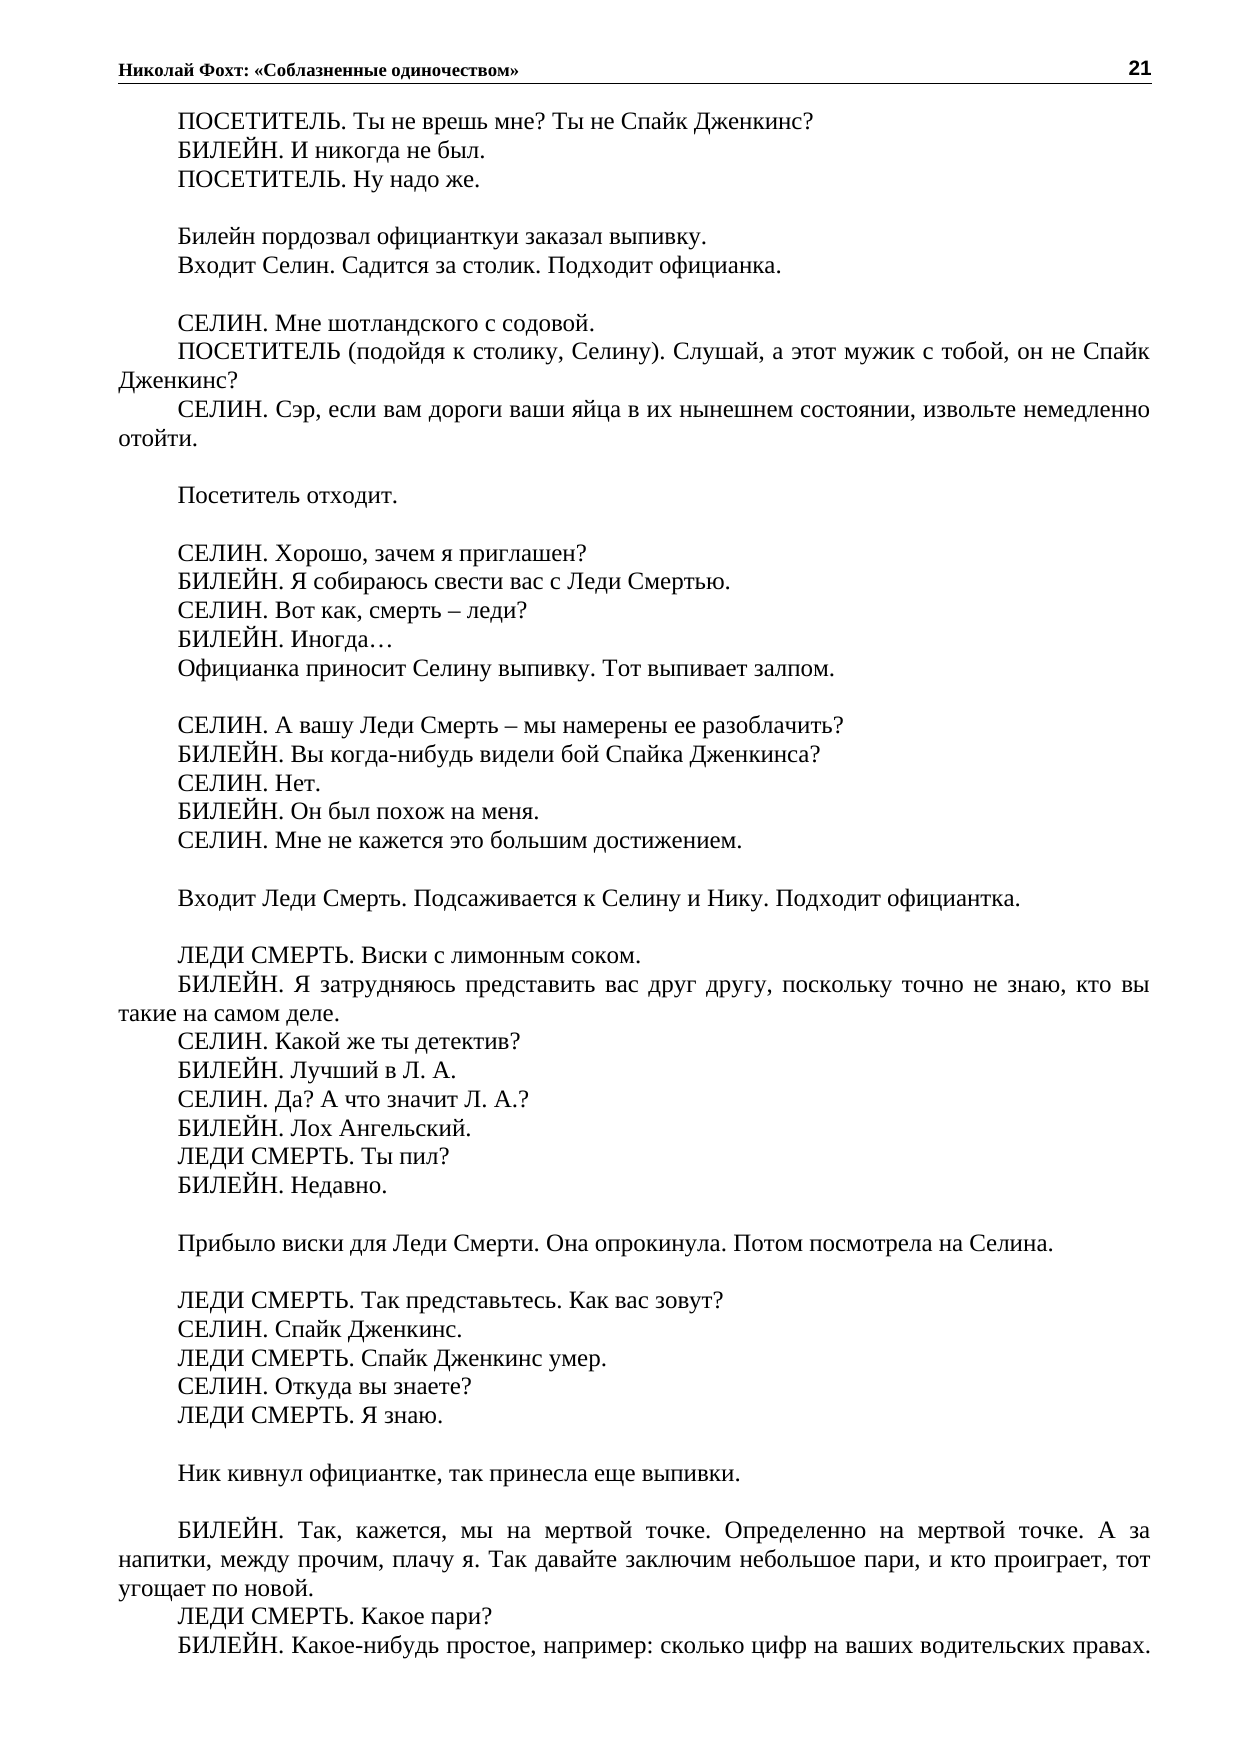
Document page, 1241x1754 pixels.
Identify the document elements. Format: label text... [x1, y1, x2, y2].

text СЕЛИН. Мне шотландского с содовой. [118, 308, 1152, 336]
text БИЛЕЙН. Он был похож на меня. [118, 796, 1152, 825]
text СЕЛИН. А вашу Леди Смерть – мы намерены ее разоблачить? [118, 710, 1152, 739]
text ЛЕДИ СМЕРТЬ. Спайк Дженкинс умер. [118, 1343, 1152, 1371]
text Входит Селин. Садится за столик. Подходит официанка. [118, 250, 1152, 279]
text БИЛЕЙН. Недавно. [118, 1170, 1152, 1199]
text БИЛЕЙН. Вы когда-нибудь видели бой Спайка Дженкинса? [118, 739, 1152, 768]
text БИЛЕЙН. Лучший в Л. А. [118, 1055, 1152, 1084]
text БИЛЕЙН. И никогда не был. [118, 135, 1152, 164]
text СЕЛИН. Спайк Дженкинс. [118, 1314, 1152, 1343]
text ЛЕДИ СМЕРТЬ. Я знаю. [118, 1400, 1152, 1429]
text Прибыло виски для Леди Смерти. Она опрокинула. Потом посмотрела на Селина. [118, 1228, 1152, 1256]
text СЕЛИН. Хорошо, зачем я приглашен? [118, 538, 1152, 566]
text СЕЛИН. Какой же ты детектив? [118, 1026, 1152, 1055]
text Билейн пордозвал официанткуи заказал выпивку. [118, 221, 1152, 250]
text БИЛЕЙН. Иногда… [118, 624, 1152, 653]
text Официанка приносит Селину выпивку. Тот выпивает залпом. [118, 653, 1152, 681]
text СЕЛИН. Вот как, смерть – леди? [118, 595, 1152, 624]
text Входит Леди Смерть. Подсаживается к Селину и Нику. Подходит официантка. [118, 883, 1152, 911]
text ПОСЕТИТЕЛЬ (подойдя к столику, Селину). Слушай, а этот мужик с тобой, он не Спайк Дженкинс? [118, 336, 1152, 394]
text Посетитель отходит. [118, 480, 1152, 509]
text ПОСЕТИТЕЛЬ. Ну надо же. [118, 164, 1152, 193]
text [118, 1630, 1152, 1659]
text БИЛЕЙН. Так, кажется, мы на мертвой точке. Определенно на мертвой точке. А за напитки, между прочим, плачу я. Так давайте заключим небольшое пари, и кто проиграет, тот угощает по новой. [118, 1515, 1152, 1601]
text Ник кивнул официантке, так принесла еще выпивки. [118, 1458, 1152, 1486]
text СЕЛИН. Сэр, если вам дороги ваши яйца в их нынешнем состоянии, извольте немедленно отойти. [118, 394, 1152, 451]
text БИЛЕЙН. Я затрудняюсь представить вас друг другу, поскольку точно не знаю, кто вы такие на самом деле. [118, 969, 1152, 1026]
text СЕЛИН. Да? А что значит Л. А.? [118, 1084, 1152, 1113]
text СЕЛИН. Откуда вы знаете? [118, 1371, 1152, 1400]
text БИЛЕЙН. Я собираюсь свести вас с Леди Смертью. [118, 566, 1152, 595]
text ПОСЕТИТЕЛЬ. Ты не врешь мне? Ты не Спайк Дженкинс? [118, 106, 1152, 135]
text ЛЕДИ СМЕРТЬ. Так представьтесь. Как вас зовут? [118, 1285, 1152, 1314]
text ЛЕДИ СМЕРТЬ. Ты пил? [118, 1141, 1152, 1170]
text СЕЛИН. Мне не кажется это большим достижением. [118, 825, 1152, 854]
text СЕЛИН. Нет. [118, 768, 1152, 796]
text ЛЕДИ СМЕРТЬ. Виски с лимонным соком. [118, 940, 1152, 969]
text БИЛЕЙН. Лох Ангельский. [118, 1113, 1152, 1141]
text ЛЕДИ СМЕРТЬ. Какое пари? [118, 1601, 1152, 1630]
